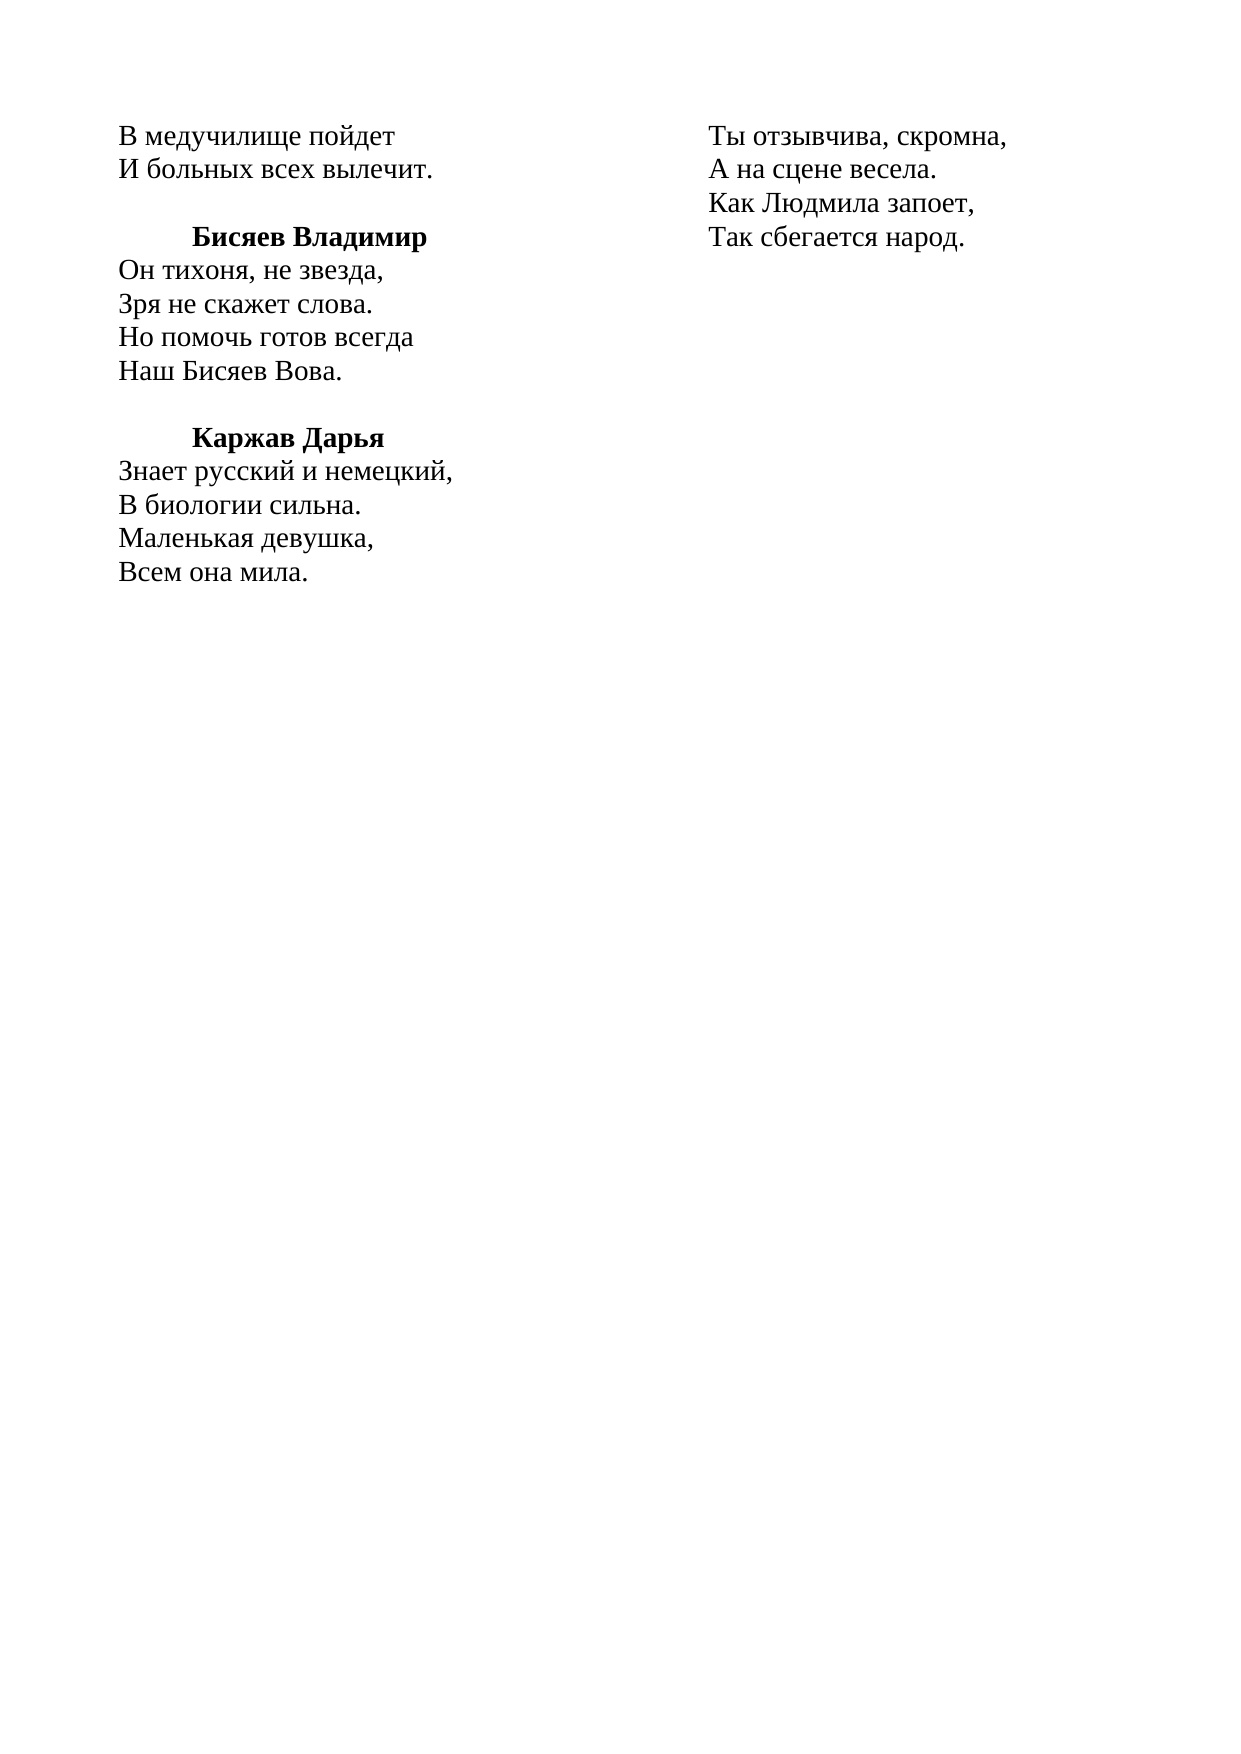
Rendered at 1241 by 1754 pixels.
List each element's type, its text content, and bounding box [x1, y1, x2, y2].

text В биологии сильна. [118, 487, 1122, 521]
text Но помочь готов всегда [118, 319, 1122, 353]
text Он тихоня, не звезда, [118, 252, 1122, 286]
text Знает русский и немецкий, [118, 453, 1122, 487]
text И больных всех вылечит. А на сцене весела. [118, 152, 1122, 185]
text Всем она мила. [118, 554, 1122, 588]
text Маленькая девушка, [118, 521, 1122, 554]
text Наш Бисяев Вова. [118, 353, 1122, 386]
text Бисяев Владимир Так сбегается народ. [118, 219, 1122, 252]
text Зря не скажет слова. [118, 286, 1122, 319]
text Каржав Дарья [118, 420, 1122, 453]
text Как Людмила запоет, [118, 185, 1122, 219]
text В медучилище пойдет Ты отзывчива, скромна, [118, 118, 1122, 152]
